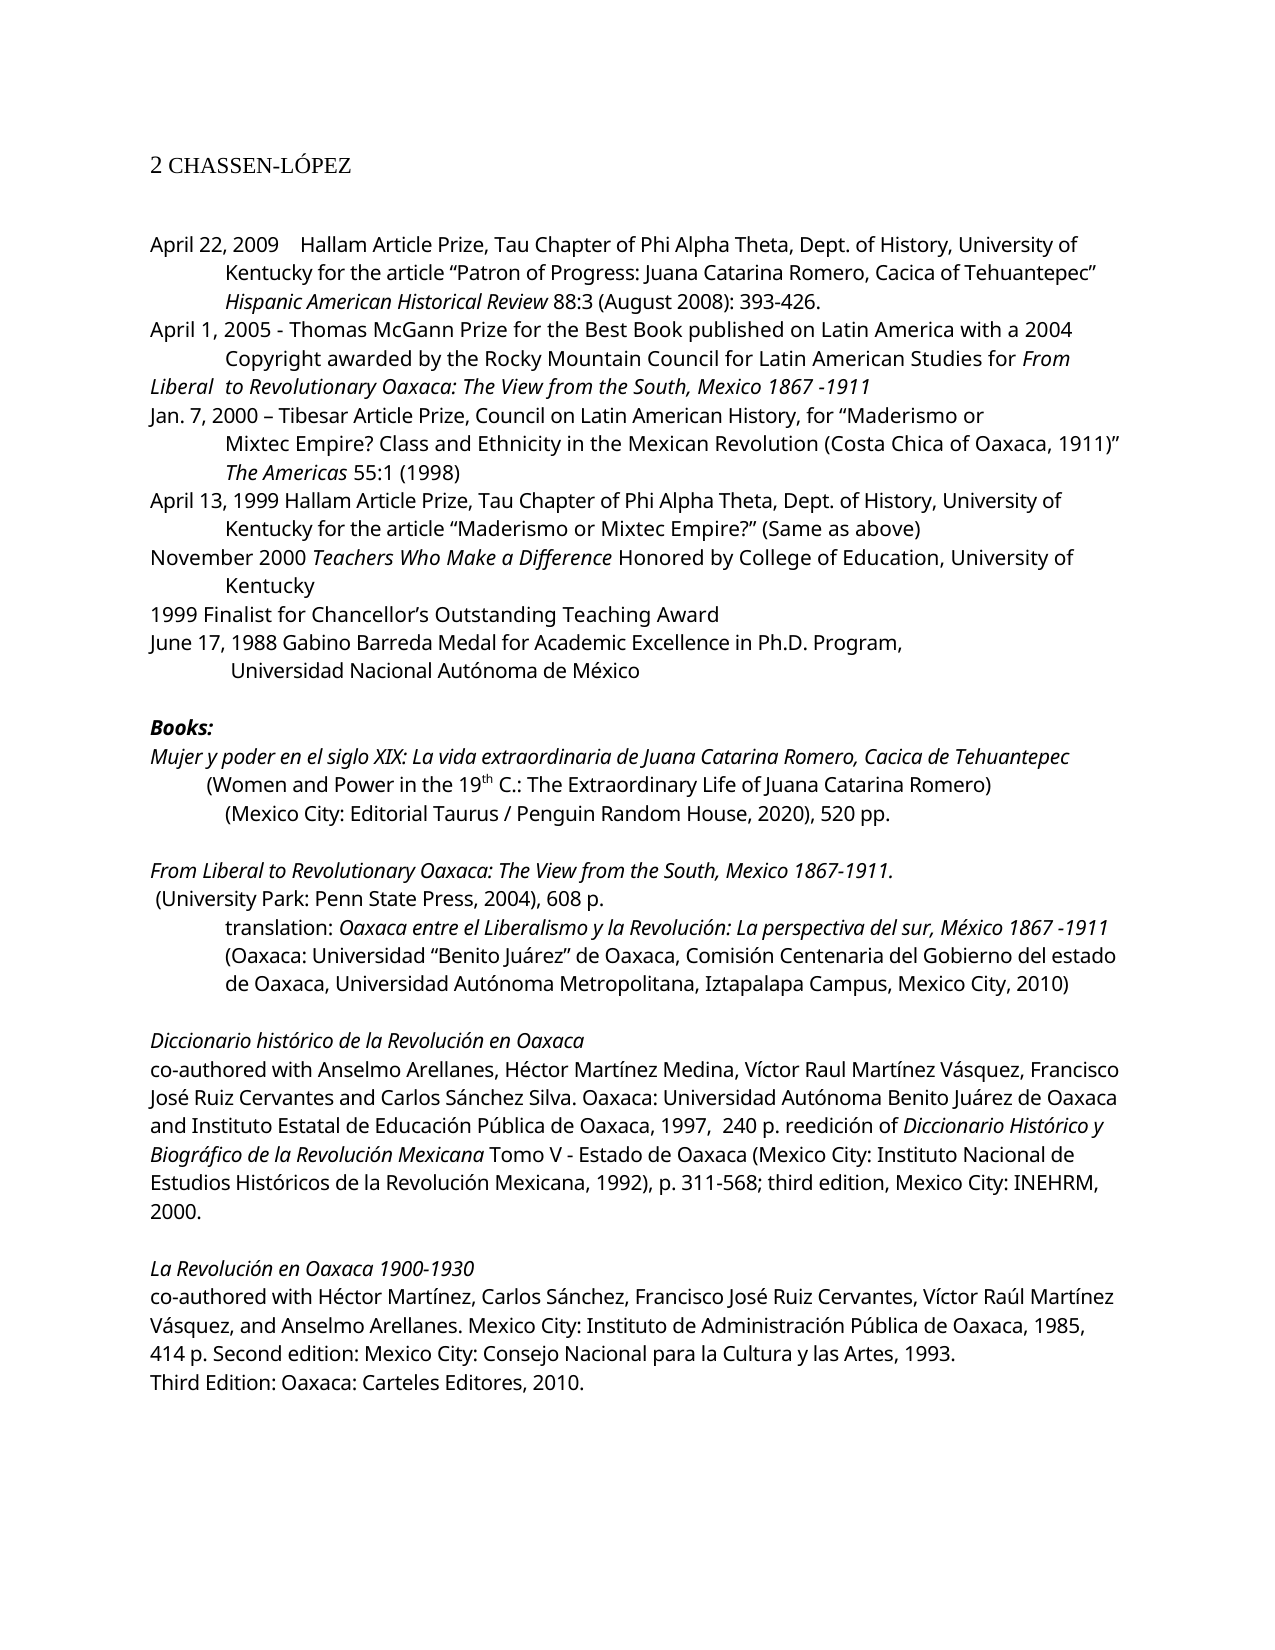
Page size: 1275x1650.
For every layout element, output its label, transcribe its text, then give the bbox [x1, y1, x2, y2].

text 1999 Finalist for Chancellor’s Outstanding Teaching Award [150, 600, 1125, 628]
subtitle La Revolución en Oaxaca 1900-1930 [150, 1254, 1125, 1282]
subtitle April 22, 2009 Hallam Article Prize, Tau Chapter of Phi Alpha Theta, Dept. of History, University of Kentucky for the article “Patron of Progress: Juana Catarina Romero, Cacica of Tehuantepec” Hispanic American Historical Review 88:3 (August 2008): 393-426. [150, 230, 1125, 315]
text co-authored with Anselmo Arellanes, Héctor Martínez Medina, Víctor Raul Martínez Vásquez, Francisco José Ruiz Cervantes and Carlos Sánchez Silva. Oaxaca: Universidad Autónoma Benito Juárez de Oaxaca and Instituto Estatal de Educación Pública de Oaxaca, 1997, 240 p. reedición of Diccionario Histórico y Biográfico de la Revolución Mexicana Tomo V - Estado de Oaxaca (Mexico City: Instituto Nacional de Estudios Históricos de la Revolución Mexicana, 1992), p. 311-568; third edition, Mexico City: INEHRM, 2000. [150, 1055, 1125, 1225]
text co-authored with Héctor Martínez, Carlos Sánchez, Francisco José Ruiz Cervantes, Víctor Raúl Martínez Vásquez, and Anselmo Arellanes. Mexico City: Instituto de Administración Pública de Oaxaca, 1985, 414 p. Second edition: Mexico City: Consejo Nacional para la Cultura y las Artes, 1993. [150, 1282, 1125, 1368]
text Jan. 7, 2000 – Tibesar Article Prize, Council on Latin American History, for “Maderismo or [150, 401, 1125, 429]
subtitle Diccionario histórico de la Revolución en Oaxaca [150, 1026, 1125, 1055]
text Mixtec Empire? Class and Ethnicity in the Mexican Revolution (Costa Chica of Oaxaca, 1911)” The Americas 55:1 (1998) [225, 429, 1125, 486]
text Universidad Nacional Autónoma de México [150, 657, 1125, 685]
text Third Edition: Oaxaca: Carteles Editores, 2010. [150, 1368, 1125, 1396]
text (University Park: Penn State Press, 2004), 608 p. [150, 884, 1125, 913]
text (Women and Power in the 19th C.: The Extraordinary Life of Juana Catarina Romero) [150, 770, 1125, 799]
text Mujer y poder en el siglo XIX: La vida extraordinaria de Juana Catarina Romero, Cacica de Tehuantepec [150, 742, 1125, 770]
text April 13, 1999 Hallam Article Prize, Tau Chapter of Phi Alpha Theta, Dept. of History, University of Kentucky for the article “Maderismo or Mixtec Empire?” (Same as above) [150, 486, 1125, 543]
text November 2000 Teachers Who Make a Difference Honored by College of Education, University of Kentucky [150, 543, 1125, 600]
text From Liberal to Revolutionary Oaxaca: The View from the South, Mexico 1867-1911. [150, 856, 1125, 884]
text translation: Oaxaca entre el Liberalismo y la Revolución: La perspectiva del sur, México 1867 -1911 (Oaxaca: Universidad “Benito Juárez” de Oaxaca, Comisión Centenaria del Gobierno del estado de Oaxaca, Universidad Autónoma Metropolitana, Iztapalapa Campus, Mexico City, 2010) [225, 913, 1125, 998]
text April 1, 2005 - Thomas McGann Prize for the Best Book published on Latin America with a 2004 Copyright awarded by the Rocky Mountain Council for Latin American Studies for From Liberal to Revolutionary Oaxaca: The View from the South, Mexico 1867 -1911 [150, 315, 1125, 401]
text (Mexico City: Editorial Taurus / Penguin Random House, 2020), 520 pp. [150, 799, 1125, 827]
text June 17, 1988 Gabino Barreda Medal for Academic Excellence in Ph.D. Program, [150, 628, 1125, 657]
text Books: [150, 713, 1125, 742]
